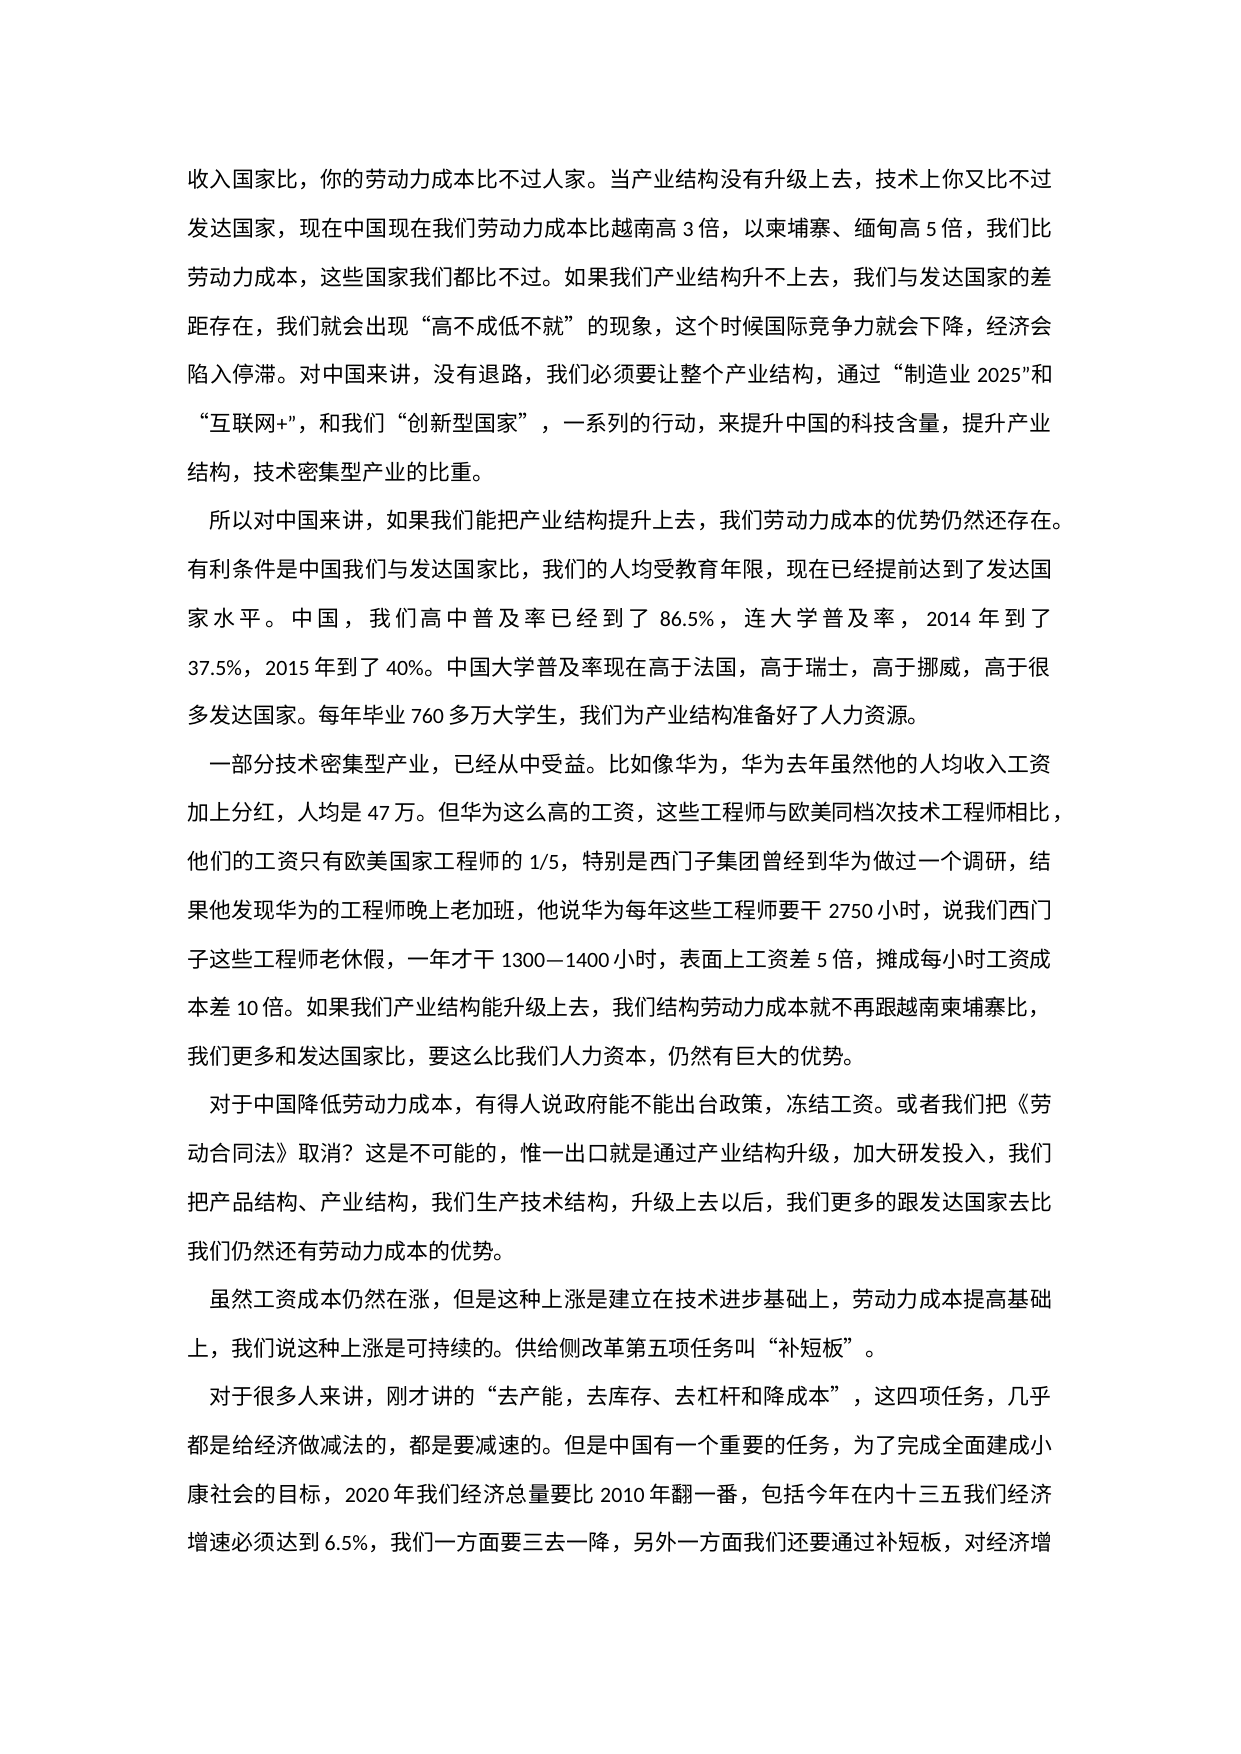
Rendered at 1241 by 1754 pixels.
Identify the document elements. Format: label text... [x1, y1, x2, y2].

text 一部分技术密集型产业，已经从中受益。比如像华为，华为去年虽然他的人均收入工资加上分红，人均是47万。但华为这么高的工资，这些工程师与欧美同档次技术工程师相比，他们的工资只有欧美国家工程师的1/5，特别是西门子集团曾经到华为做过一个调研，结果他发现华为的工程师晚上老加班，他说华为每年这些工程师要干2750小时，说我们西门子这些工程师老休假，一年才干1300—1400小时，表面上工资差5倍，摊成每小时工资成本差10倍。如果我们产业结构能升级上去，我们结构劳动力成本就不再跟越南柬埔寨比，我们更多和发达国家比，要这么比我们人力资本，仍然有巨大的优势。 [187, 746, 1053, 1071]
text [187, 1379, 1053, 1557]
text 所以对中国来讲，如果我们能把产业结构提升上去，我们劳动力成本的优势仍然还存在。有利条件是中国我们与发达国家比，我们的人均受教育年限，现在已经提前达到了发达国家水平。中国，我们高中普及率已经到了86.5%，连大学普及率，2014年到了37.5%，2015年到了40%。中国大学普及率现在高于法国，高于瑞士，高于挪威，高于很多发达国家。每年毕业760多万大学生，我们为产业结构准备好了人力资源。 [187, 503, 1053, 730]
text 对于中国降低劳动力成本，有得人说政府能不能出台政策，冻结工资。或者我们把《劳动合同法》取消？这是不可能的，惟一出口就是通过产业结构升级，加大研发投入，我们把产品结构、产业结构，我们生产技术结构，升级上去以后，我们更多的跟发达国家去比。我们仍然还有劳动力成本的优势。 [187, 1087, 1053, 1266]
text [187, 162, 1053, 487]
text 虽然工资成本仍然在涨，但是这种上涨是建立在技术进步基础上，劳动力成本提高基础上，我们说这种上涨是可持续的。供给侧改革第五项任务叫“补短板”。 [187, 1282, 1053, 1363]
